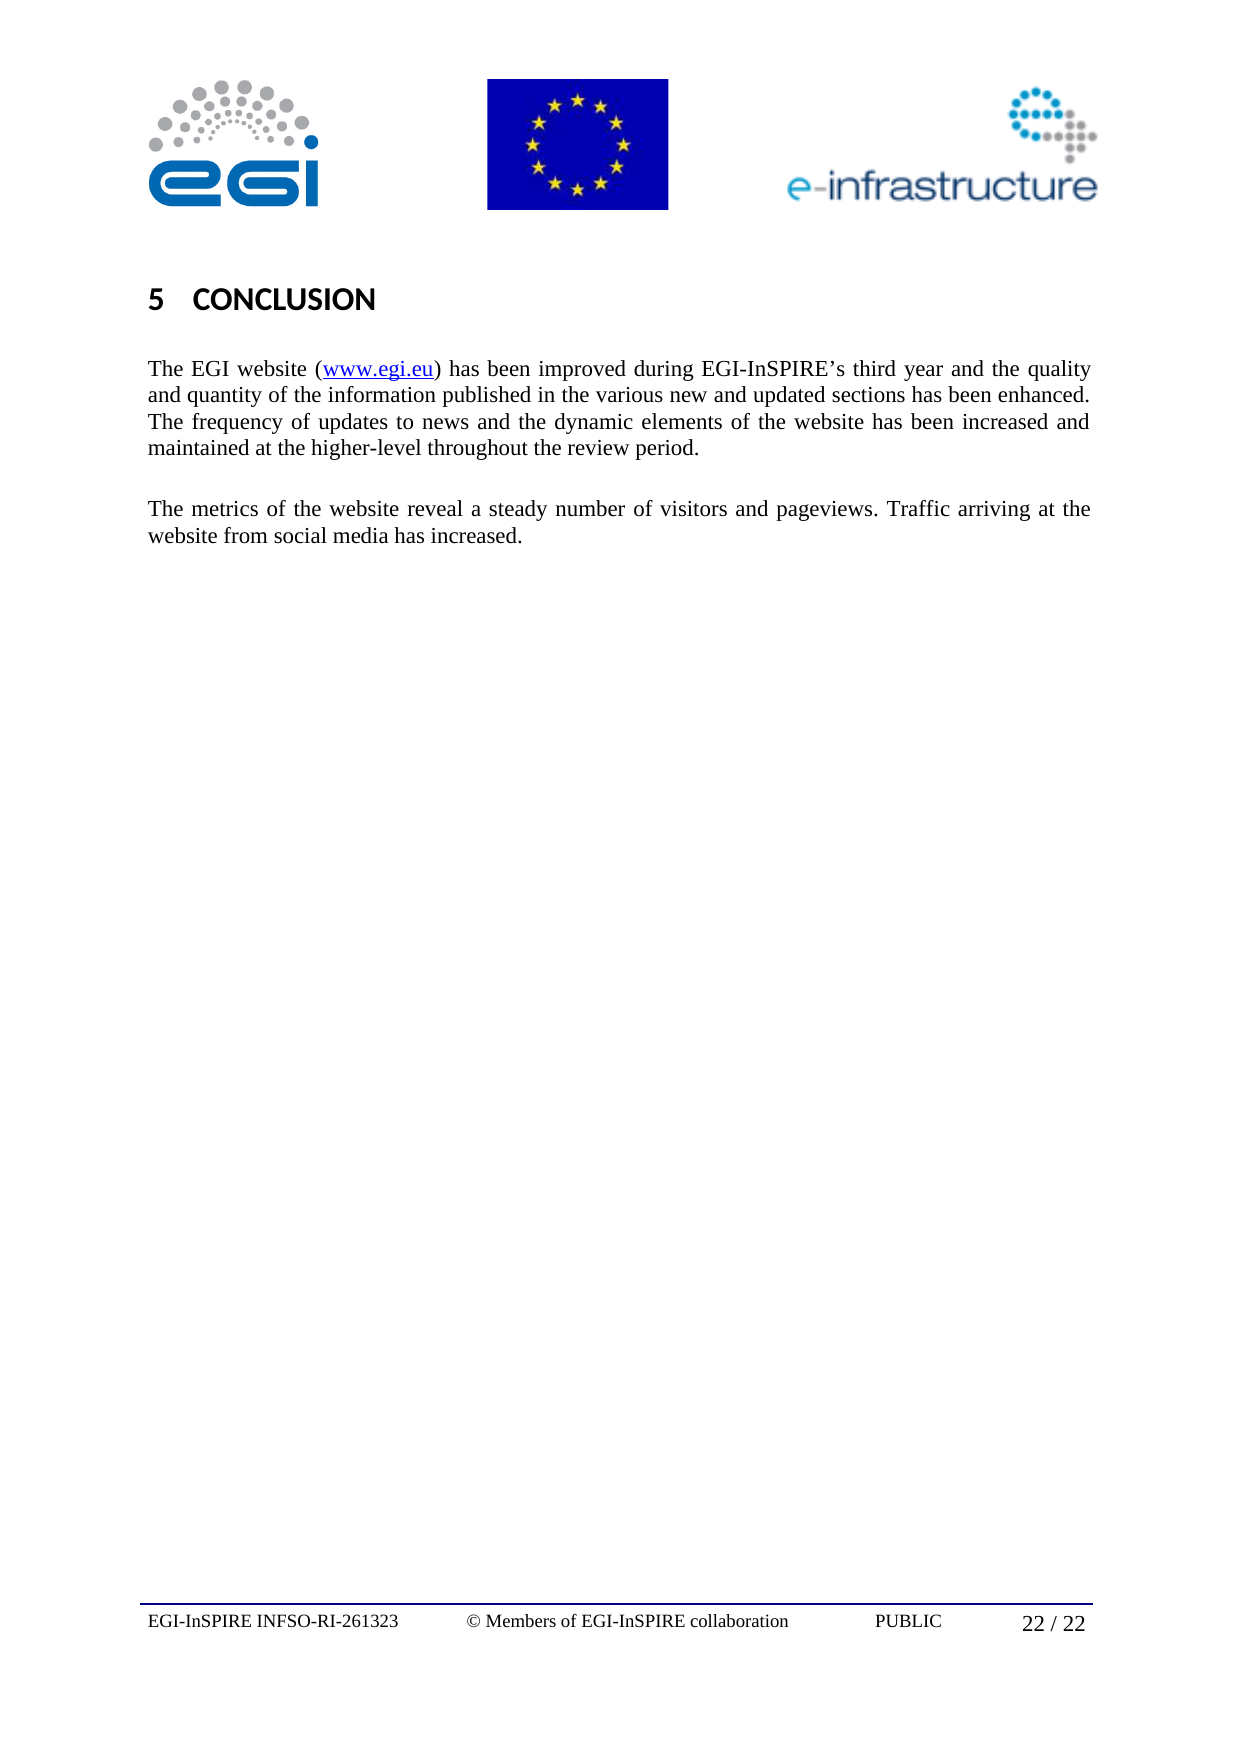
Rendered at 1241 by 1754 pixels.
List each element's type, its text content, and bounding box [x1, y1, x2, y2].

picture [780, 79, 1106, 210]
text The metrics of the website reveal a steady number of visitors and pageviews. Traffic arriving at the website from social media has increased. [148, 495, 1092, 548]
text The EGI website (www.egi.eu) has been improved during EGI-InSPIRE’s third year and the quality and quantity of the information published in the various new and updated sections has been enhanced. The frequency of updates to news and the dynamic elements of the website has been increased and maintained at the higher-level throughout the review period. [148, 355, 1092, 461]
picture [487, 79, 669, 210]
picture [147, 79, 320, 208]
subtitle CONclusion [148, 278, 1092, 318]
